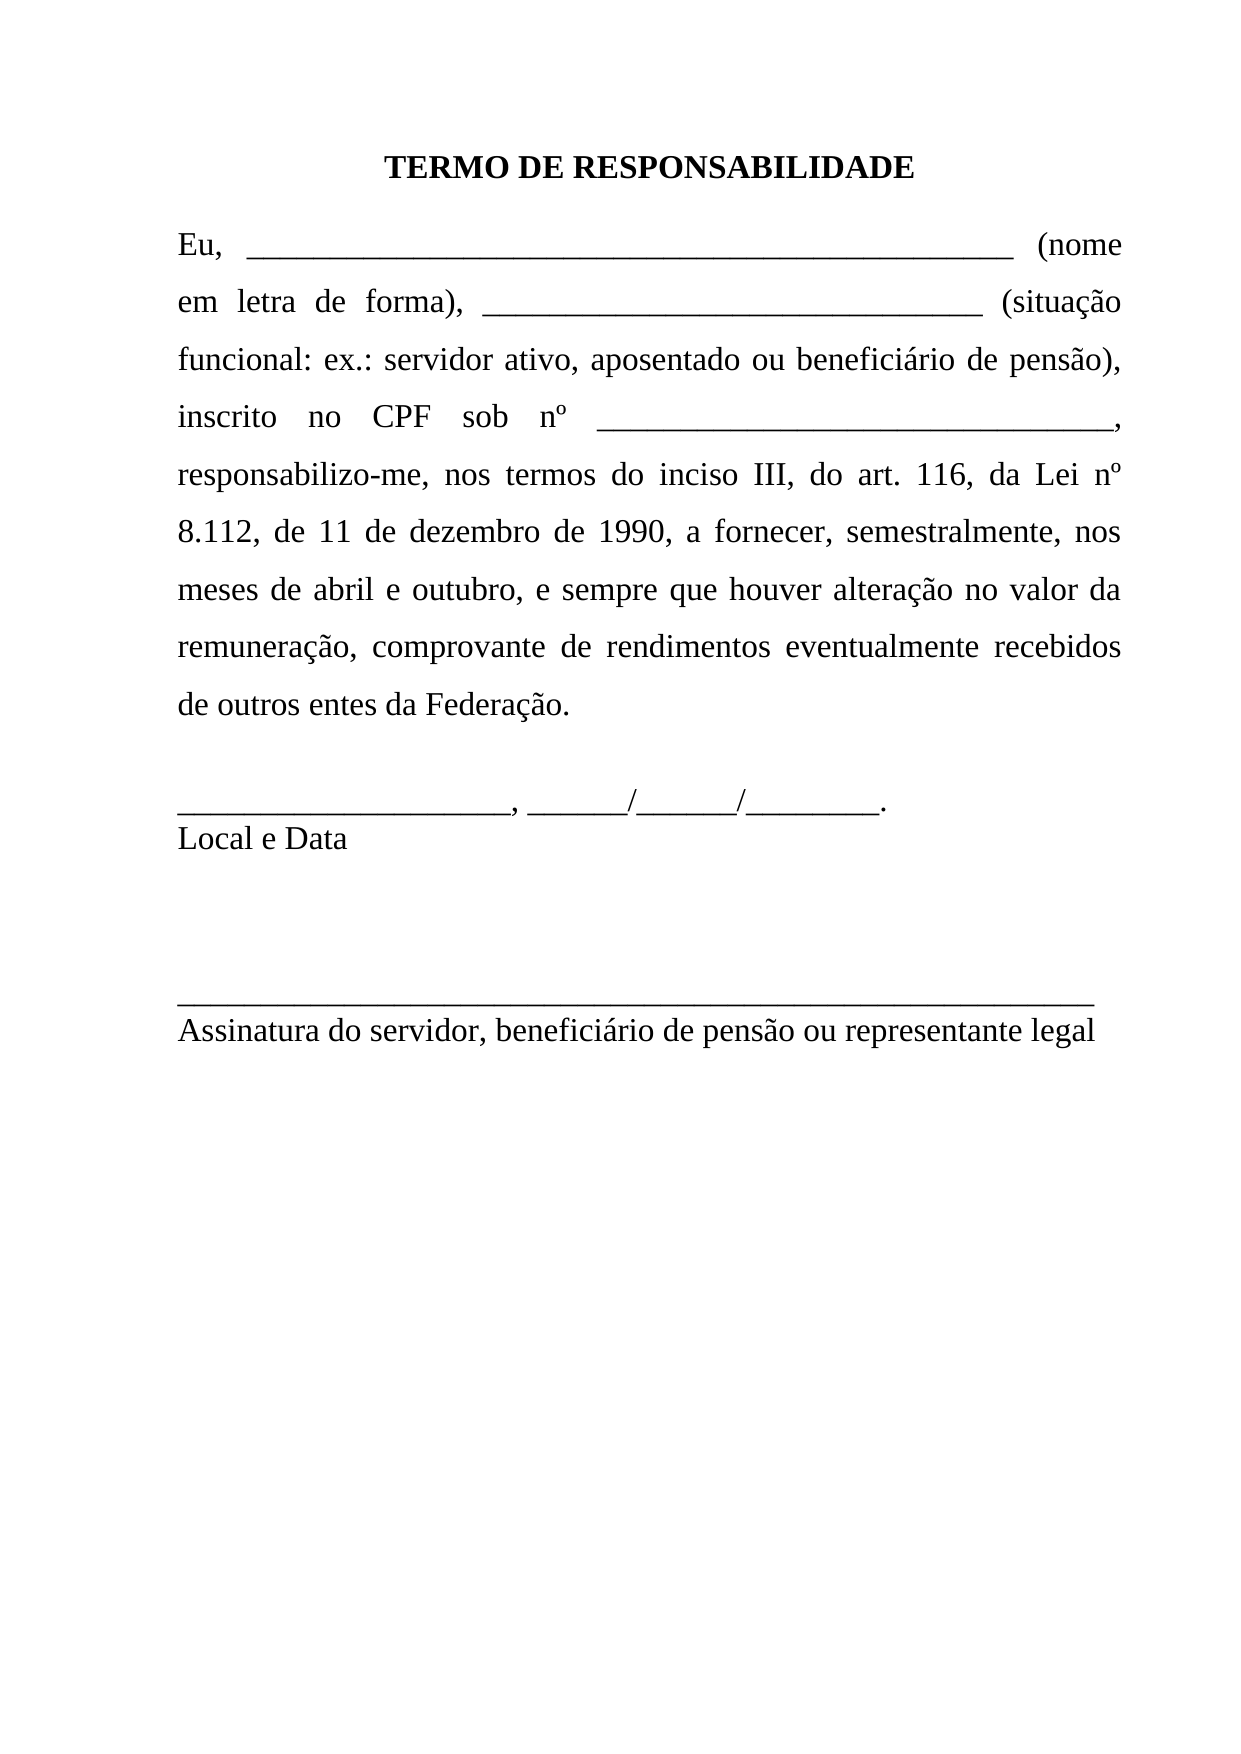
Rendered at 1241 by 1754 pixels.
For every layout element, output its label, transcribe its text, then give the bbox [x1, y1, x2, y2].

text Assinatura do servidor, beneficiário de pensão ou representante legal [177, 1010, 1122, 1048]
text ____________________, ______/______/________. [177, 780, 1122, 818]
text _______________________________________________________ [177, 972, 1122, 1010]
text Local e Data [177, 818, 1122, 857]
text Eu, ______________________________________________ (nome em letra de forma), ______________________________ (situação funcional: ex.: servidor ativo, aposentado ou beneficiário de pensão), inscrito no CPF sob nº _______________________________, responsabilizo-me, nos termos do inciso III, do art. 116, da Lei nº 8.112, de 11 de dezembro de 1990, a fornecer, semestralmente, nos meses de abril e outubro, e sempre que houver alteração no valor da remuneração, comprovante de rendimentos eventualmente recebidos de outros entes da Federação. [177, 224, 1122, 723]
text TERMO DE RESPONSABILIDADE [177, 148, 1122, 186]
